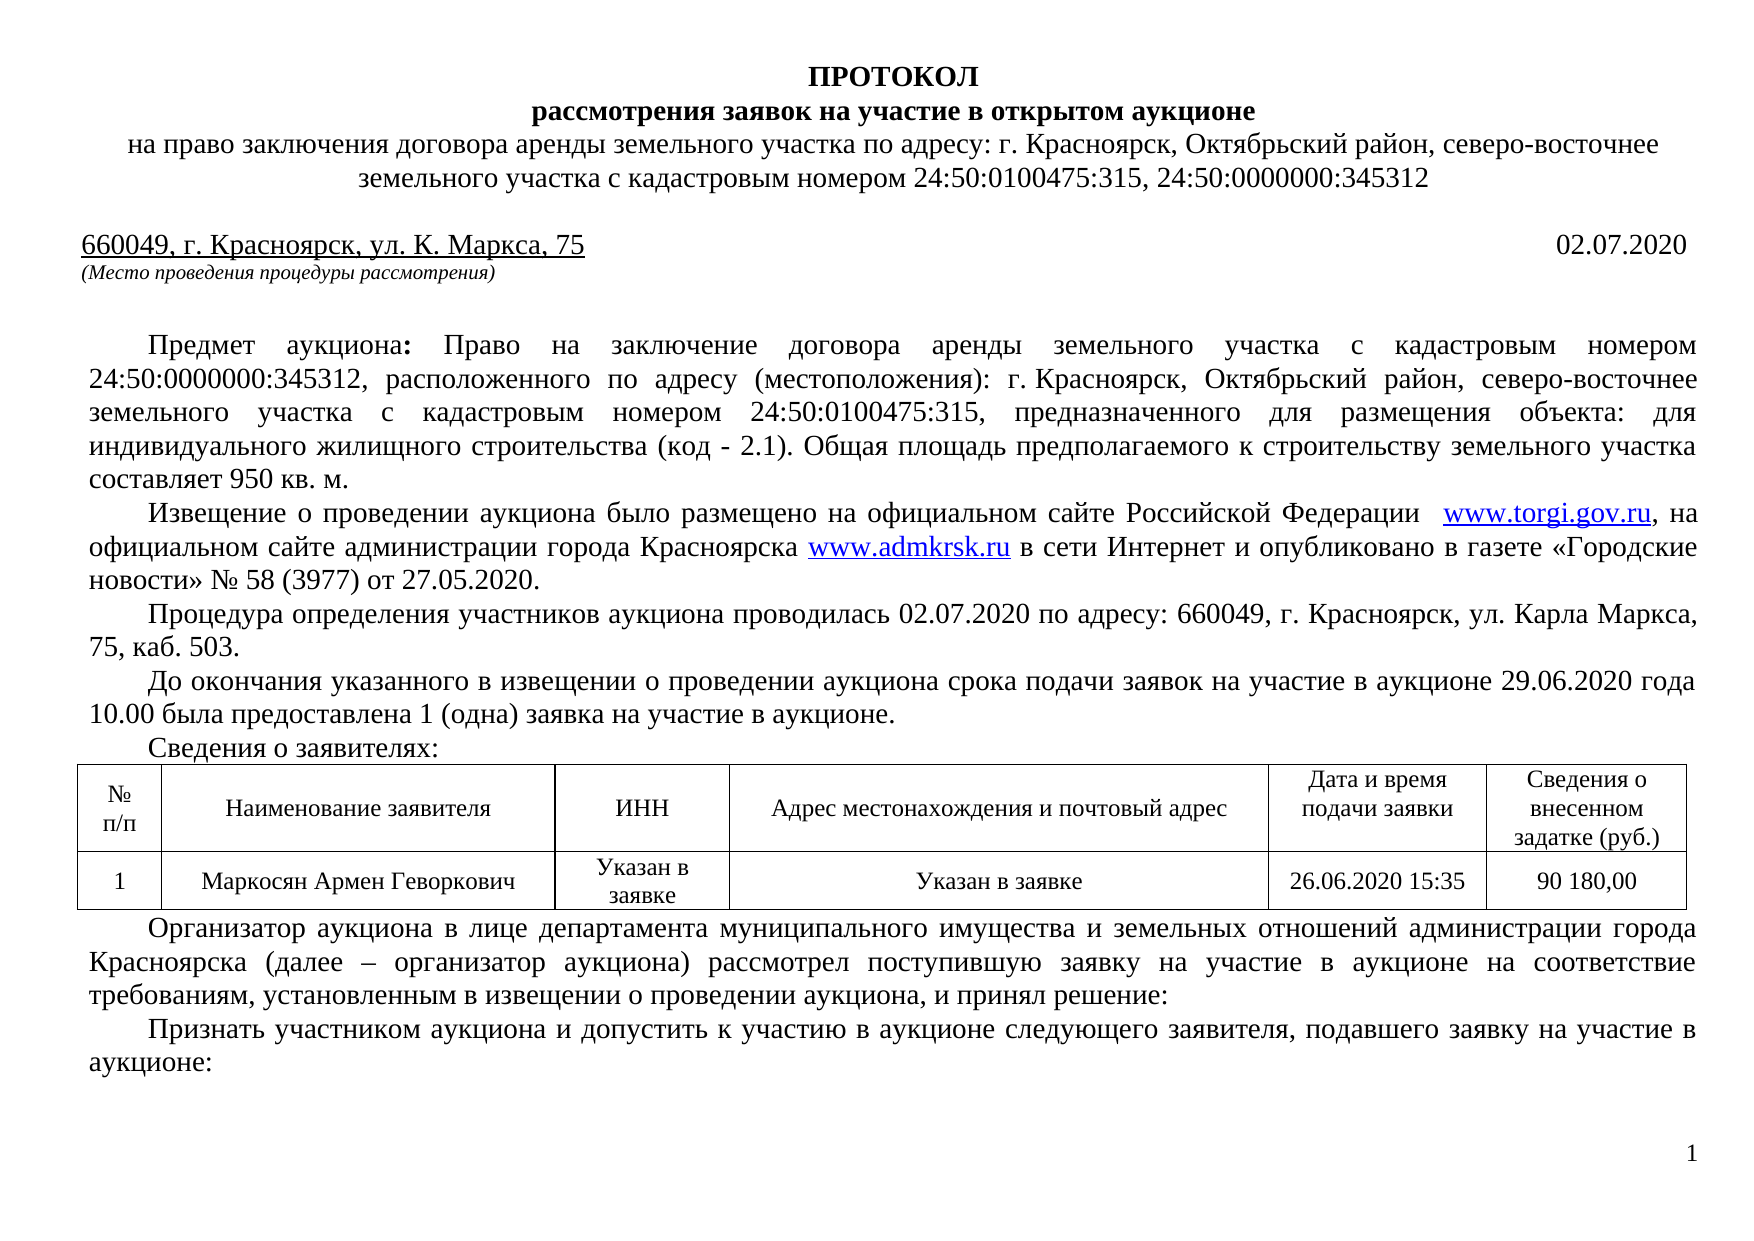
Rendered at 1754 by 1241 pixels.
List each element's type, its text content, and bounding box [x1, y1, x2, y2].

text на право заключения договора аренды земельного участка по адресу: г. Красноярск, Октябрьский район, северо-восточнее земельного участка с кадастровым номером 24:50:0100475:315, 24:50:0000000:345312 [89, 126, 1698, 193]
table_cell Маркосян Армен Геворкович [162, 852, 554, 909]
text Признать участником аукциона и допустить к участию в аукционе следующего заявителя, подавшего заявку на участие в аукционе: [89, 1011, 1698, 1078]
text Сведения о заявителях: [89, 730, 1698, 763]
text ПРОТОКОЛ [89, 59, 1698, 93]
text Организатор аукциона в лице департамента муниципального имущества и земельных отношений администрации города Красноярска (далее – организатор аукциона) рассмотрел поступившую заявку на участие в аукционе на соответствие требованиям, установленным в извещении о проведении аукциона, и принял решение: [89, 910, 1698, 1011]
table_cell Указан в заявке [730, 852, 1268, 909]
text Предмет аукциона: Право на заключение договора аренды земельного участка с кадастровым номером 24:50:0000000:345312, расположенного по адресу (местоположения): г. Красноярск, Октябрьский район, северо-восточнее земельного участка с кадастровым номером 24:50:0100475:315, предназначенного для размещения объекта: для индивидуального жилищного строительства (код - 2.1). Общая площадь предполагаемого к строительству земельного участка составляет 950 кв. м. [89, 327, 1698, 495]
table_cell 26.06.2020 15:35 [1269, 852, 1486, 909]
text Процедура определения участников аукциона проводилась 02.07.2020 по адресу: . Красноярск, ул. Карла Маркса, 75, каб. 503. [89, 596, 1698, 663]
table_header Сведения о внесенном задатке (руб.) [1487, 765, 1686, 851]
text До окончания указанного в извещении о проведении аукциона срока подачи заявок на участие в аукционе 29.06.2020 года 10.00 была предоставлена 1 (одна) заявка на участие в аукционе. [89, 663, 1698, 730]
text Извещение о проведении аукциона было размещено на официальном сайте Российской Федерации www.torgi.gov.ru, на официальном сайте администрации города Красноярска www.admkrsk.ru в сети Интернет и опубликовано в газете «Городские новости» № 58 (3977) от 27.05.2020. [89, 495, 1698, 596]
table_header . Красноярск, ул. К. Маркса, 75 (Место проведения процедуры рассмотрения) [70, 227, 876, 294]
table_cell 1 [78, 852, 161, 909]
table_header Адрес местонахождения и почтовый адрес [730, 765, 1268, 851]
table_cell 90 180,00 [1487, 852, 1686, 909]
table_cell Указан в заявке [556, 852, 729, 909]
table_header Дата и время подачи заявки [1269, 765, 1486, 851]
text рассмотрения заявок на участие в открытом аукционе [89, 93, 1698, 126]
table_header 02.07.2020 [876, 227, 1698, 294]
table_header Наименование заявителя [162, 765, 554, 851]
table_header № п/п [78, 765, 161, 851]
table_header ИНН [556, 765, 729, 851]
